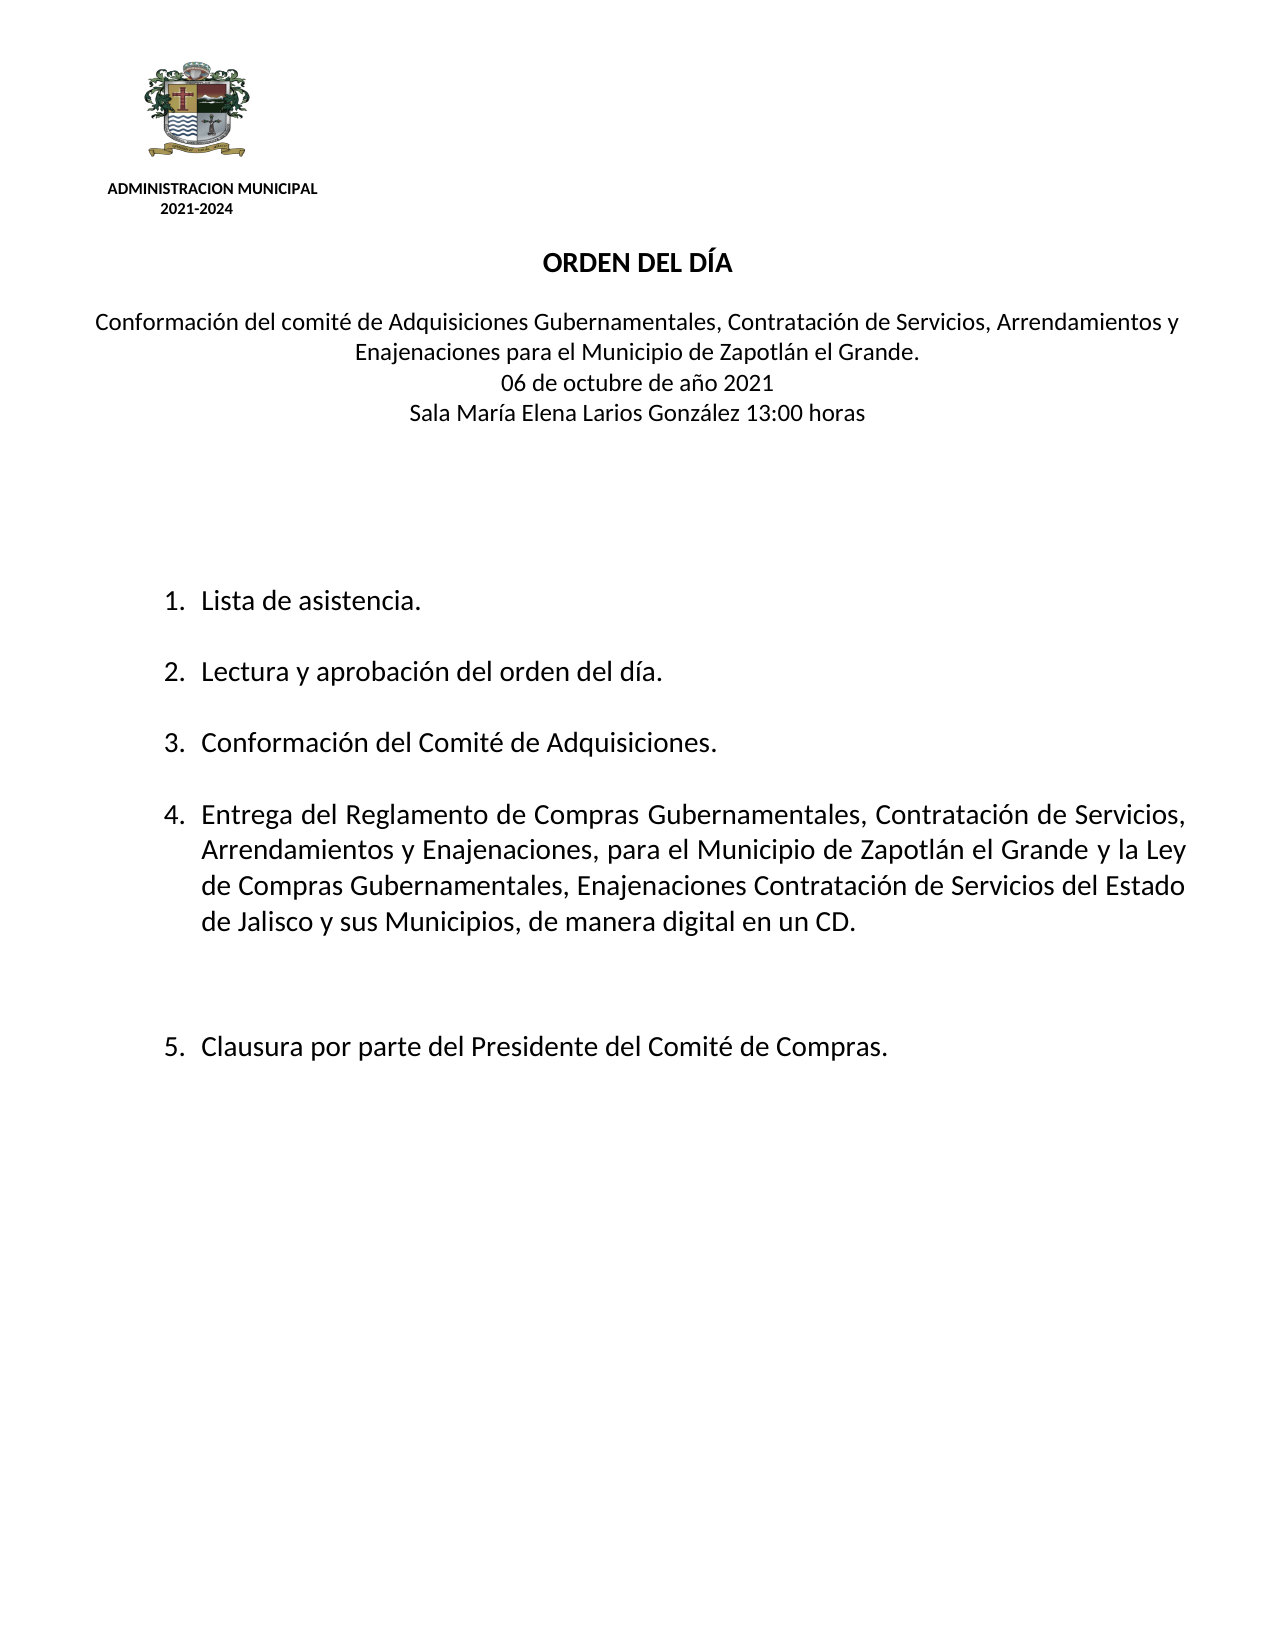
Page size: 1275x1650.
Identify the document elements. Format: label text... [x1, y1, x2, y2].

list Entrega del Reglamento de Compras Gubernamentales, Contratación de Servicios, Arrendamientos y Enajenaciones, para el Municipio de Zapotlán el Grande y la Ley de Compras Gubernamentales, Enajenaciones Contratación de Servicios del Estado de Jalisco y sus Municipios, de manera digital en un CD. [164, 796, 1186, 938]
text ADMINISTRACION MUNICIPAL [89, 178, 1186, 198]
list Lectura y aprobación del orden del día. [164, 653, 1186, 689]
text 06 de octubre de año 2021 [89, 367, 1186, 397]
list Conformación del Comité de Adquisiciones. [164, 724, 1186, 760]
text 2021-2024 [89, 198, 1186, 219]
list Clausura por parte del Presidente del Comité de Compras. [164, 1028, 1186, 1064]
list Lista de asistencia. [164, 582, 1186, 618]
text ORDEN DEL DÍA [89, 244, 1186, 280]
picture [143, 59, 251, 160]
text Conformación del comité de Adquisiciones Gubernamentales, Contratación de Servicios, Arrendamientos y Enajenaciones para el Municipio de Zapotlán el Grande. [89, 306, 1186, 367]
text Sala María Elena Larios González 13:00 horas [89, 397, 1186, 428]
